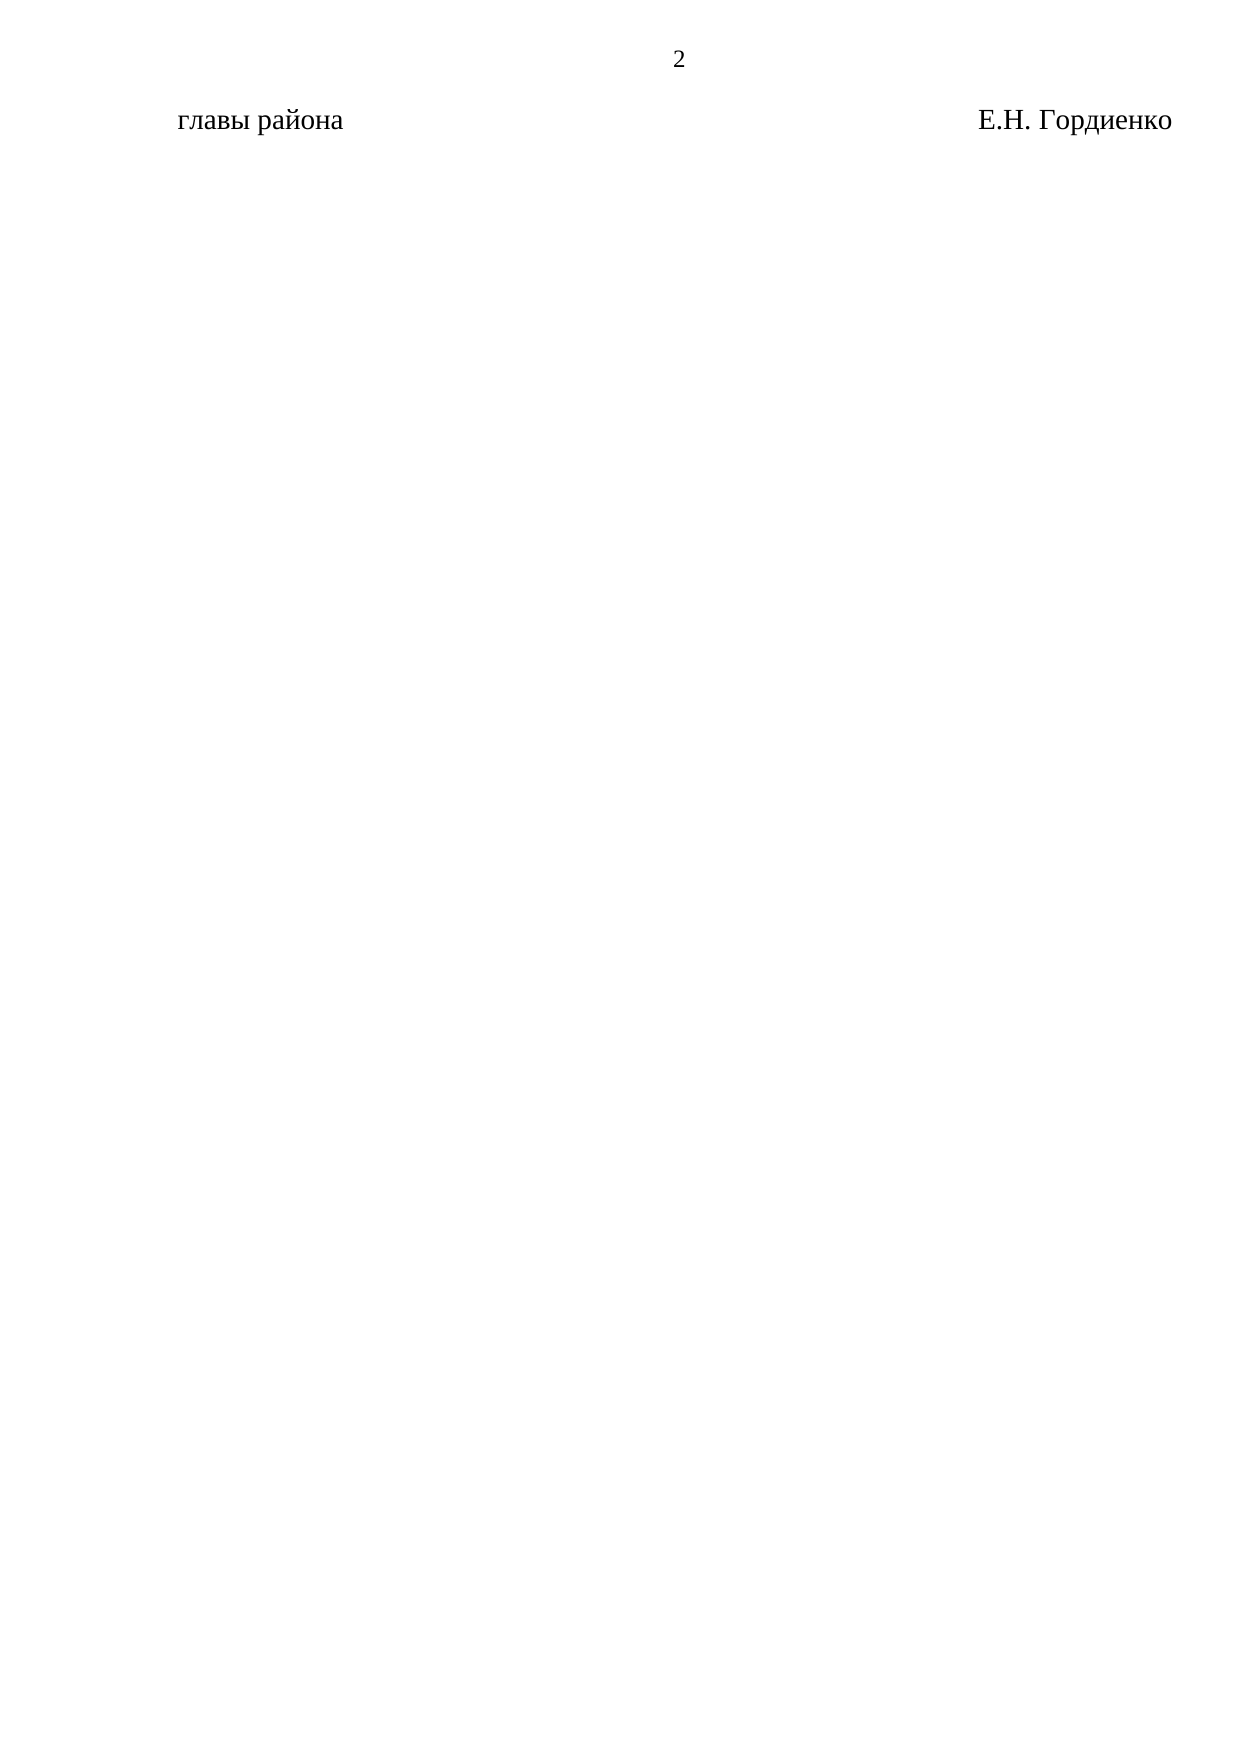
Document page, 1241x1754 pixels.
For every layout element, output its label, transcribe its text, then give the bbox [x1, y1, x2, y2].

text главы района Е.Н. Гордиенко [177, 102, 1181, 135]
